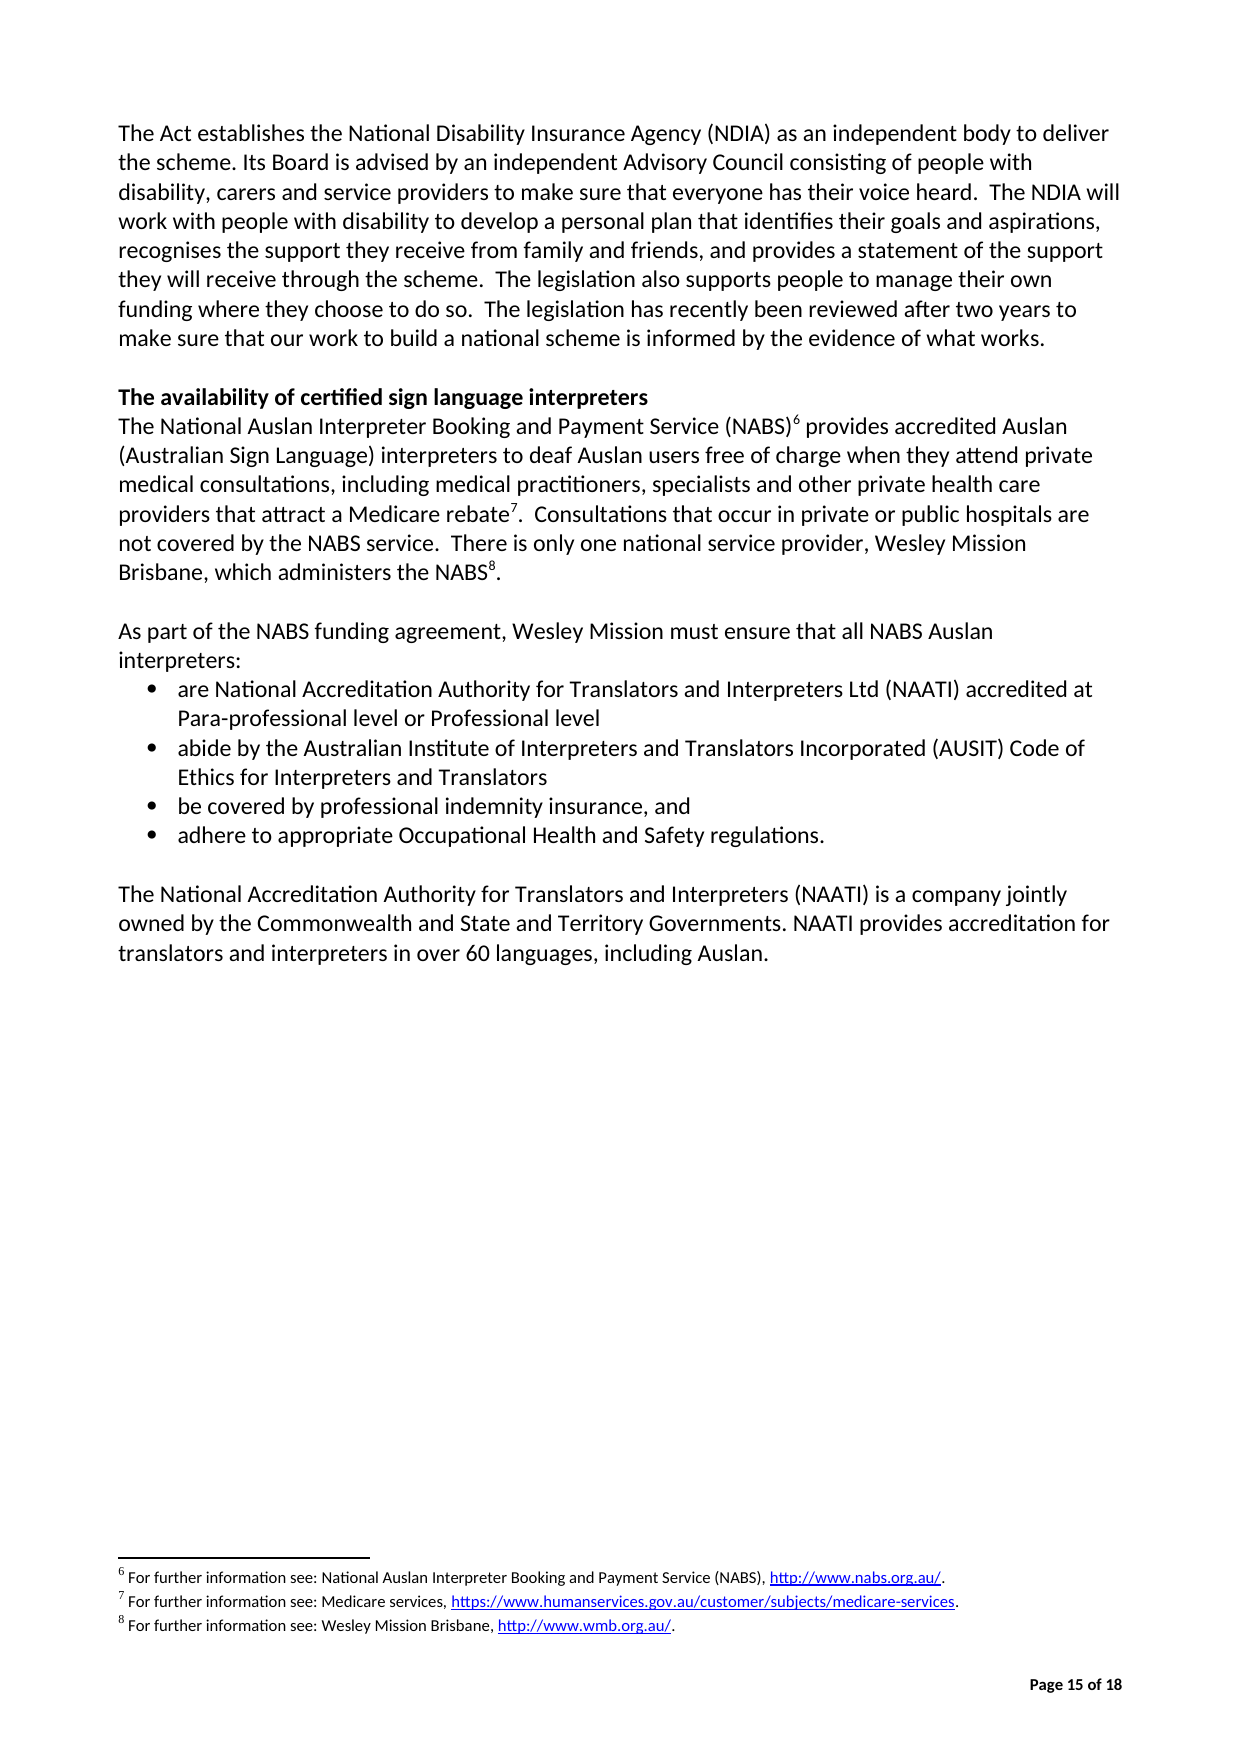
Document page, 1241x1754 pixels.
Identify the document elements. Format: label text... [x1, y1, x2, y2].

list abide by the Australian Institute of Interpreters and Translators Incorporated (AUSIT) Code of Ethics for Interpreters and Translators [148, 733, 1122, 791]
text The National Accreditation Authority for Translators and Interpreters (NAATI) is a company jointly owned by the Commonwealth and State and Territory Governments. NAATI provides accreditation for translators and interpreters in over 60 languages, including Auslan. [118, 879, 1122, 967]
text As part of the NABS funding agreement, Wesley Mission must ensure that all NABS Auslan interpreters: [118, 616, 1122, 674]
list adhere to appropriate Occupational Health and Safety regulations. [148, 821, 1122, 850]
text The National Auslan Interpreter Booking and Payment Service (NABS) provides accredited Auslan (Australian Sign Language) interpreters to deaf Auslan users free of charge when they attend private medical consultations, including medical practitioners, specialists and other private health care providers that attract a Medicare rebate. Consultations that occur in private or public hospitals are not covered by the NABS service. There is only one national service provider, Wesley Mission Brisbane, which administers the NABS. [118, 411, 1122, 586]
list be covered by professional indemnity insurance, and [148, 791, 1122, 821]
text The Act establishes the National Disability Insurance Agency (NDIA) as an independent body to deliver the scheme. Its Board is advised by an independent Advisory Council consisting of people with disability, carers and service providers to make sure that everyone has their voice heard. The NDIA will work with people with disability to develop a personal plan that identifies their goals and aspirations, recognises the support they receive from family and friends, and provides a statement of the support they will receive through the scheme. The legislation also supports people to manage their own funding where they choose to do so. The legislation has recently been reviewed after two years to make sure that our work to build a national scheme is informed by the evidence of what works. [118, 118, 1122, 352]
text The availability of certified sign language interpreters [118, 382, 1122, 411]
list are National Accreditation Authority for Translators and Interpreters Ltd (NAATI) accredited at Para-professional level or Professional level [148, 674, 1122, 733]
